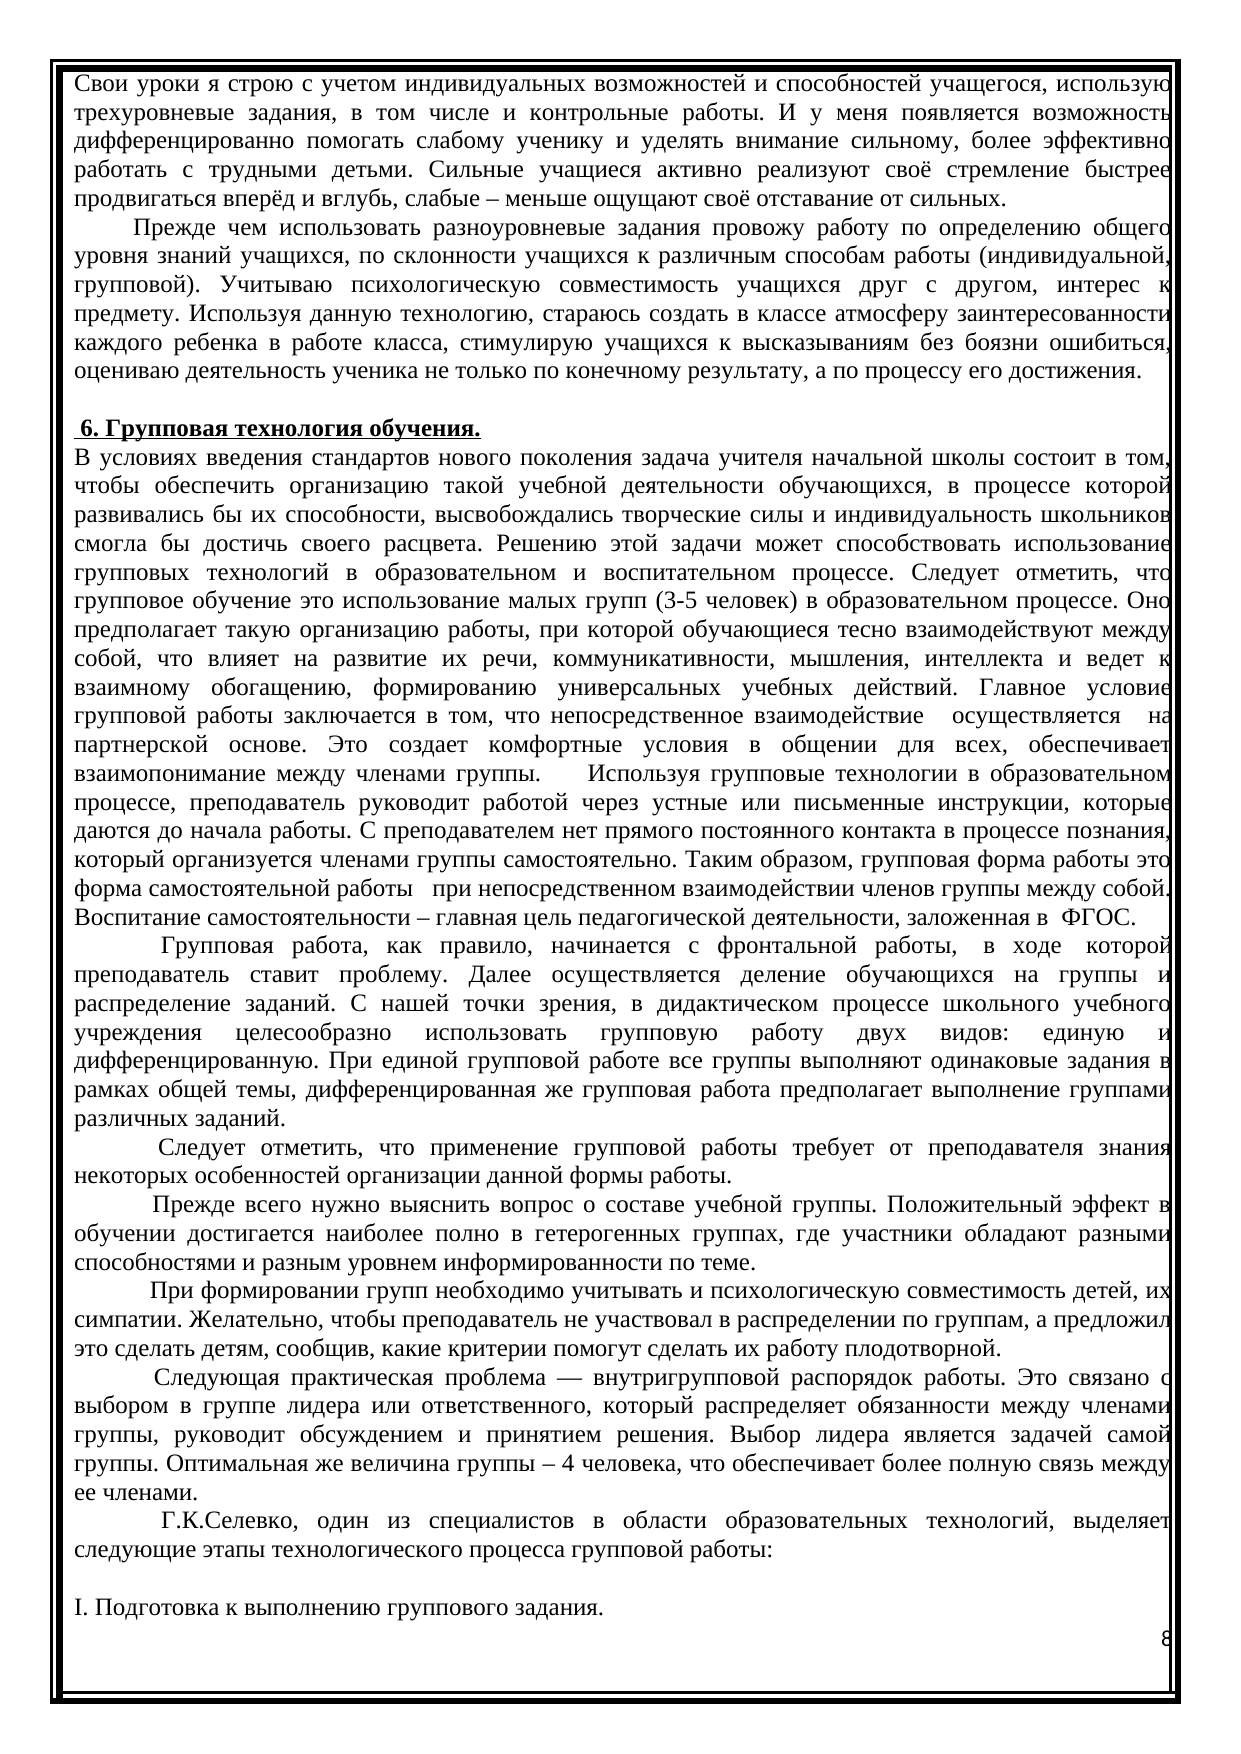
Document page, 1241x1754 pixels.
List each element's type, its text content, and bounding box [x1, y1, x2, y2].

text Г.К.Селевко, один из специалистов в области образовательных технологий, выделяет следующие этапы технологического процесса групповой работы: [74, 1506, 1169, 1563]
text Прежде всего нужно выяснить вопрос о составе учебной группы. Положительный эффект в обучении достигается наиболее полно в гетерогенных группах, где участники обладают разными способностями и разным уровнем информированности по теме. [74, 1189, 1169, 1276]
text 6. Групповая технология обучения. [74, 413, 1169, 442]
text I. Подготовка к выполнению группового задания. [74, 1592, 1169, 1621]
text Следующая практическая проблема — внутригрупповой распорядок работы. Это связано с выбором в группе лидера или ответственного, который распределяет обязанности между членами группы, руководит обсуждением и принятием решения. Выбор лидера является задачей самой группы. Оптимальная же величина группы – 4 человека, что обеспечивает более полную связь между ее членами. [74, 1362, 1169, 1506]
text Свои уроки я строю с учетом индивидуальных возможностей и способностей учащегося, использую трехуровневые задания, в том числе и контрольные работы. И у меня появляется возможность дифференцированно помогать слабому ученику и уделять внимание сильному, более эффективно работать с трудными детьми. Сильные учащиеся активно реализуют своё стремление быстрее продвигаться вперёд и вглубь, слабые – меньше ощущают своё отставание от сильных. [74, 72, 1169, 212]
text Групповая работа, как правило, начинается с фронтальной работы, в ходе которой преподаватель ставит проблему. Далее осуществляется деление обучающихся на группы и распределение заданий. С нашей точки зрения, в дидактическом процессе школьного учебного учреждения целесообразно использовать групповую работу двух видов: единую и дифференцированную. При единой групповой работе все группы выполняют одинаковые задания в рамках общей темы, дифференцированная же групповая работа предполагает выполнение группами различных заданий. [74, 931, 1169, 1132]
text Прежде чем использовать разноуровневые задания провожу работу по определению общего уровня знаний учащихся, по склонности учащихся к различным способам работы (индивидуальной, групповой). Учитываю психологическую совместимость учащихся друг с другом, интерес к предмету. Используя данную технологию, стараюсь создать в классе атмосферу заинтересованности каждого ребенка в работе класса, стимулирую учащихся к высказываниям без боязни ошибиться, оцениваю деятельность ученика не только по конечному результату, а по процессу его достижения. [74, 212, 1169, 384]
text Следует отметить, что применение групповой работы требует от преподавателя знания некоторых особенностей организации данной формы работы. [74, 1132, 1169, 1189]
text В условиях введения стандартов нового поколения задача учителя начальной школы состоит в том, чтобы обеспечить организацию такой учебной деятельности обучающихся, в процессе которой развивались бы их способности, высвобождались творческие силы и индивидуальность школьников смогла бы достичь своего расцвета. Решению этой задачи может способствовать использование групповых технологий в образовательном и воспитательном процессе. Следует отметить, что групповое обучение это использование малых групп (3-5 человек) в образовательном процессе. Оно предполагает такую организацию работы, при которой обучающиеся тесно взаимодействуют между собой, что влияет на развитие их речи, коммуникативности, мышления, интеллекта и ведет к взаимному обогащению, формированию универсальных учебных действий. Главное условие групповой работы заключается в том, что непосредственное взаимодействие осуществляется на партнерской основе. Это создает комфортные условия в общении для всех, обеспечивает взаимопонимание между членами группы. Используя групповые технологии в образовательном процессе, преподаватель руководит работой через устные или письменные инструкции, которые даются до начала работы. С преподавателем нет прямого постоянного контакта в процессе познания, который организуется членами группы самостоятельно. Таким образом, групповая форма работы это форма самостоятельной работы при непосредственном взаимодействии членов группы между собой. Воспитание самостоятельности – главная цель педагогической деятельности, заложенная в ФГОС. [74, 442, 1169, 931]
text При формировании групп необходимо учитывать и психологическую совместимость детей, их симпатии. Желательно, чтобы преподаватель не участвовал в распределении по группам, а предложил это сделать детям, сообщив, какие критерии помогут сделать их работу плодотворной. [74, 1276, 1169, 1362]
